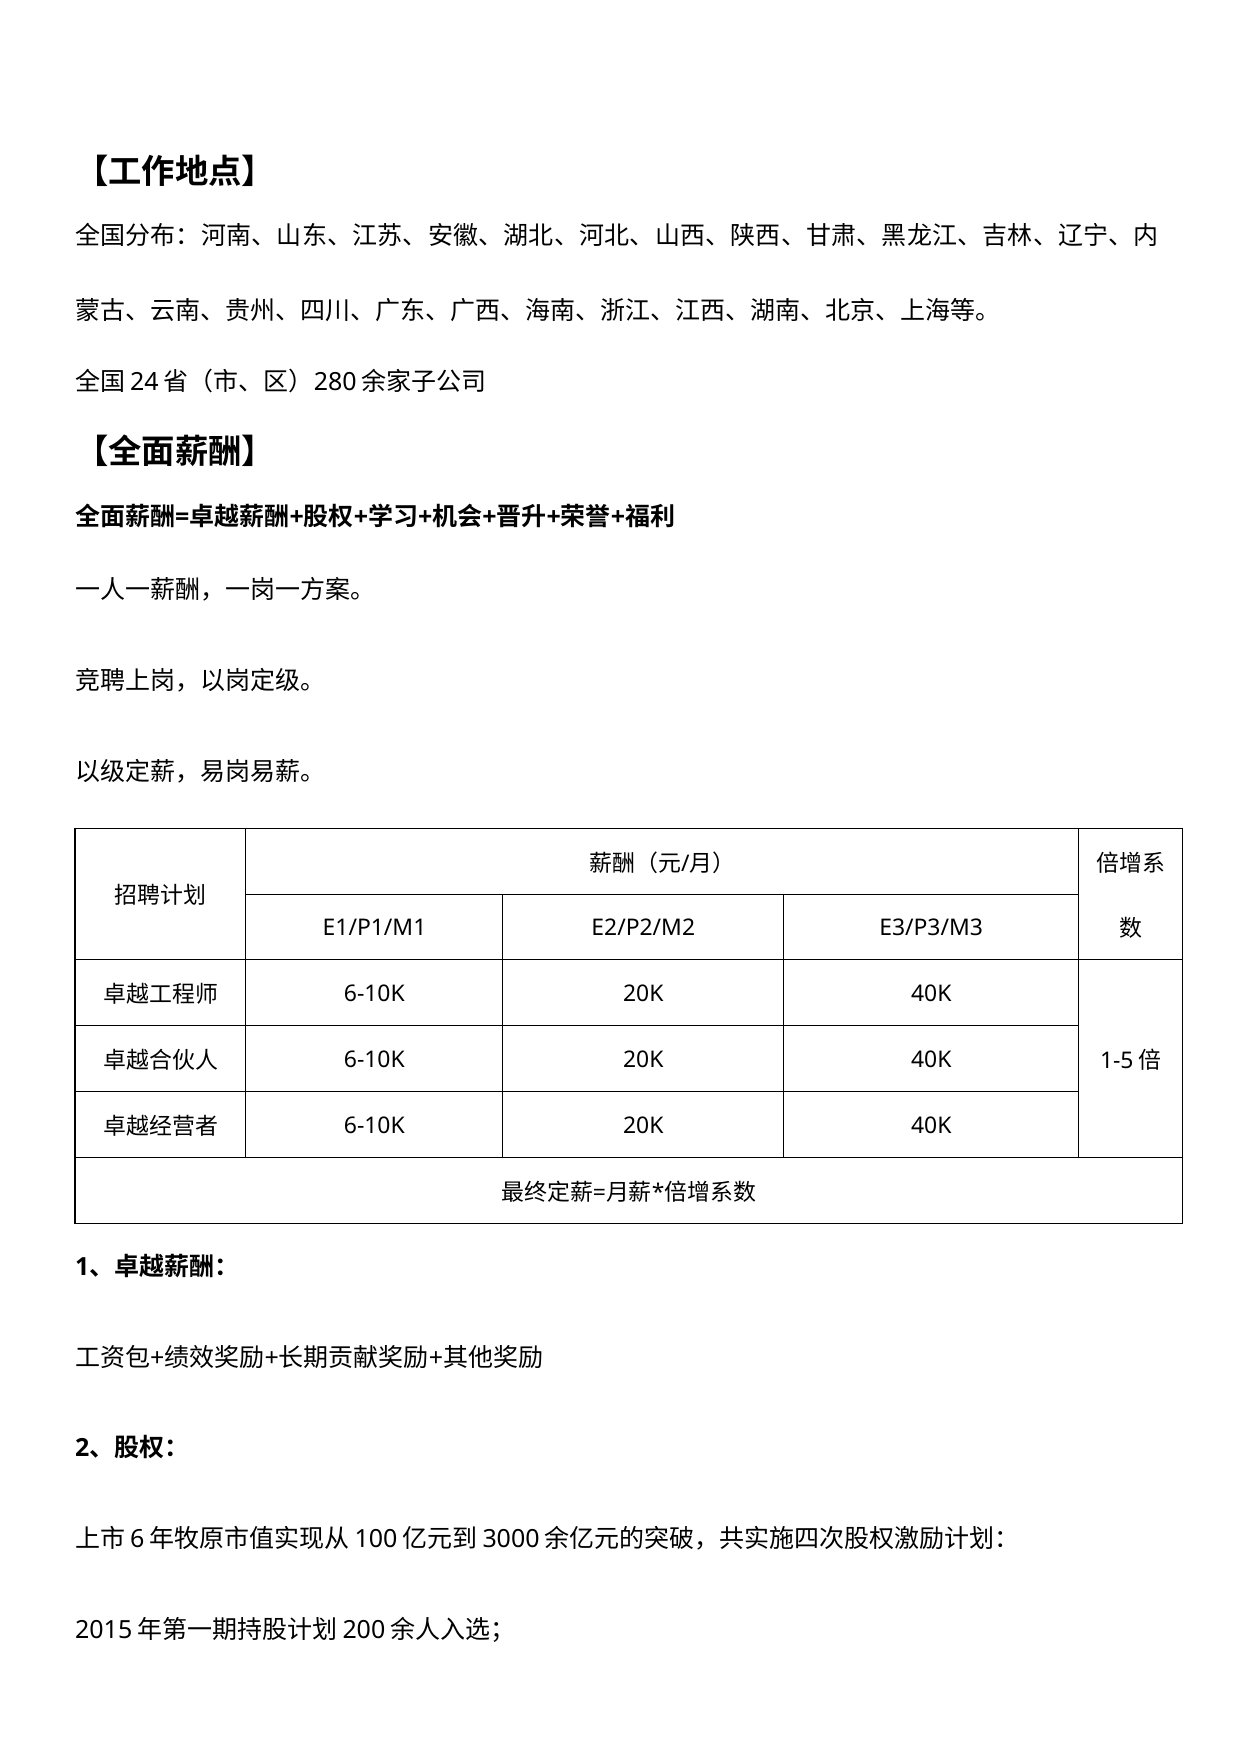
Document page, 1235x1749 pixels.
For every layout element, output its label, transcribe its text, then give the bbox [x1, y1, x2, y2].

text 【工作地点】 [75, 136, 1159, 201]
table_cell E3/P3/M3 [784, 895, 1078, 959]
text 全国24省（市、区）280余家子公司 [75, 347, 1159, 412]
table_cell 卓越经营者 [76, 1092, 245, 1157]
table_cell 20K [503, 1026, 783, 1091]
table_cell E2/P2/M2 [503, 895, 783, 959]
text 全国分布：河南、山东、江苏、安徽、湖北、河北、山西、陕西、甘肃、黑龙江、吉林、辽宁、内蒙古、云南、贵州、四川、广东、广西、海南、浙江、江西、湖南、北京、上海等。 [75, 201, 1159, 341]
table_cell 40K [784, 960, 1078, 1025]
text 全面薪酬=卓越薪酬+股权+学习+机会+晋升+荣誉+福利 [75, 482, 1159, 547]
text 一人一薪酬，一岗一方案。 [75, 555, 1159, 620]
table_header 招聘计划 [76, 829, 245, 959]
table_cell 40K [784, 1092, 1078, 1157]
table_cell 6-10K [246, 960, 502, 1025]
table_header 薪酬（元/月） [246, 829, 1078, 894]
table_cell 卓越工程师 [76, 960, 245, 1025]
table_cell 6-10K [246, 1026, 502, 1091]
table_cell 最终定薪=月薪*倍增系数 [76, 1158, 1182, 1223]
table_cell 6-10K [246, 1092, 502, 1157]
table_cell 1-5倍 [1079, 960, 1182, 1157]
table_cell E1/P1/M1 [246, 895, 502, 959]
table_cell 20K [503, 960, 783, 1025]
text 上市6年牧原市值实现从100亿元到3000余亿元的突破，共实施四次股权激励计划： [75, 1504, 1159, 1569]
text 2、股权： [75, 1413, 1159, 1478]
list 工资包+绩效奖励+长期贡献奖励+其他奖励 [75, 1323, 1159, 1388]
text 2015年第一期持股计划200余人入选； [75, 1595, 1159, 1660]
text 以级定薪，易岗易薪。 [75, 737, 1159, 802]
text 【全面薪酬】 [75, 417, 1159, 482]
table_cell 20K [503, 1092, 783, 1157]
table_cell 40K [784, 1026, 1078, 1091]
table_cell 卓越合伙人 [76, 1026, 245, 1091]
text 1、卓越薪酬： [75, 1232, 1159, 1297]
text 竞聘上岗，以岗定级。 [75, 646, 1159, 711]
table_header 倍增系数 [1079, 829, 1182, 959]
